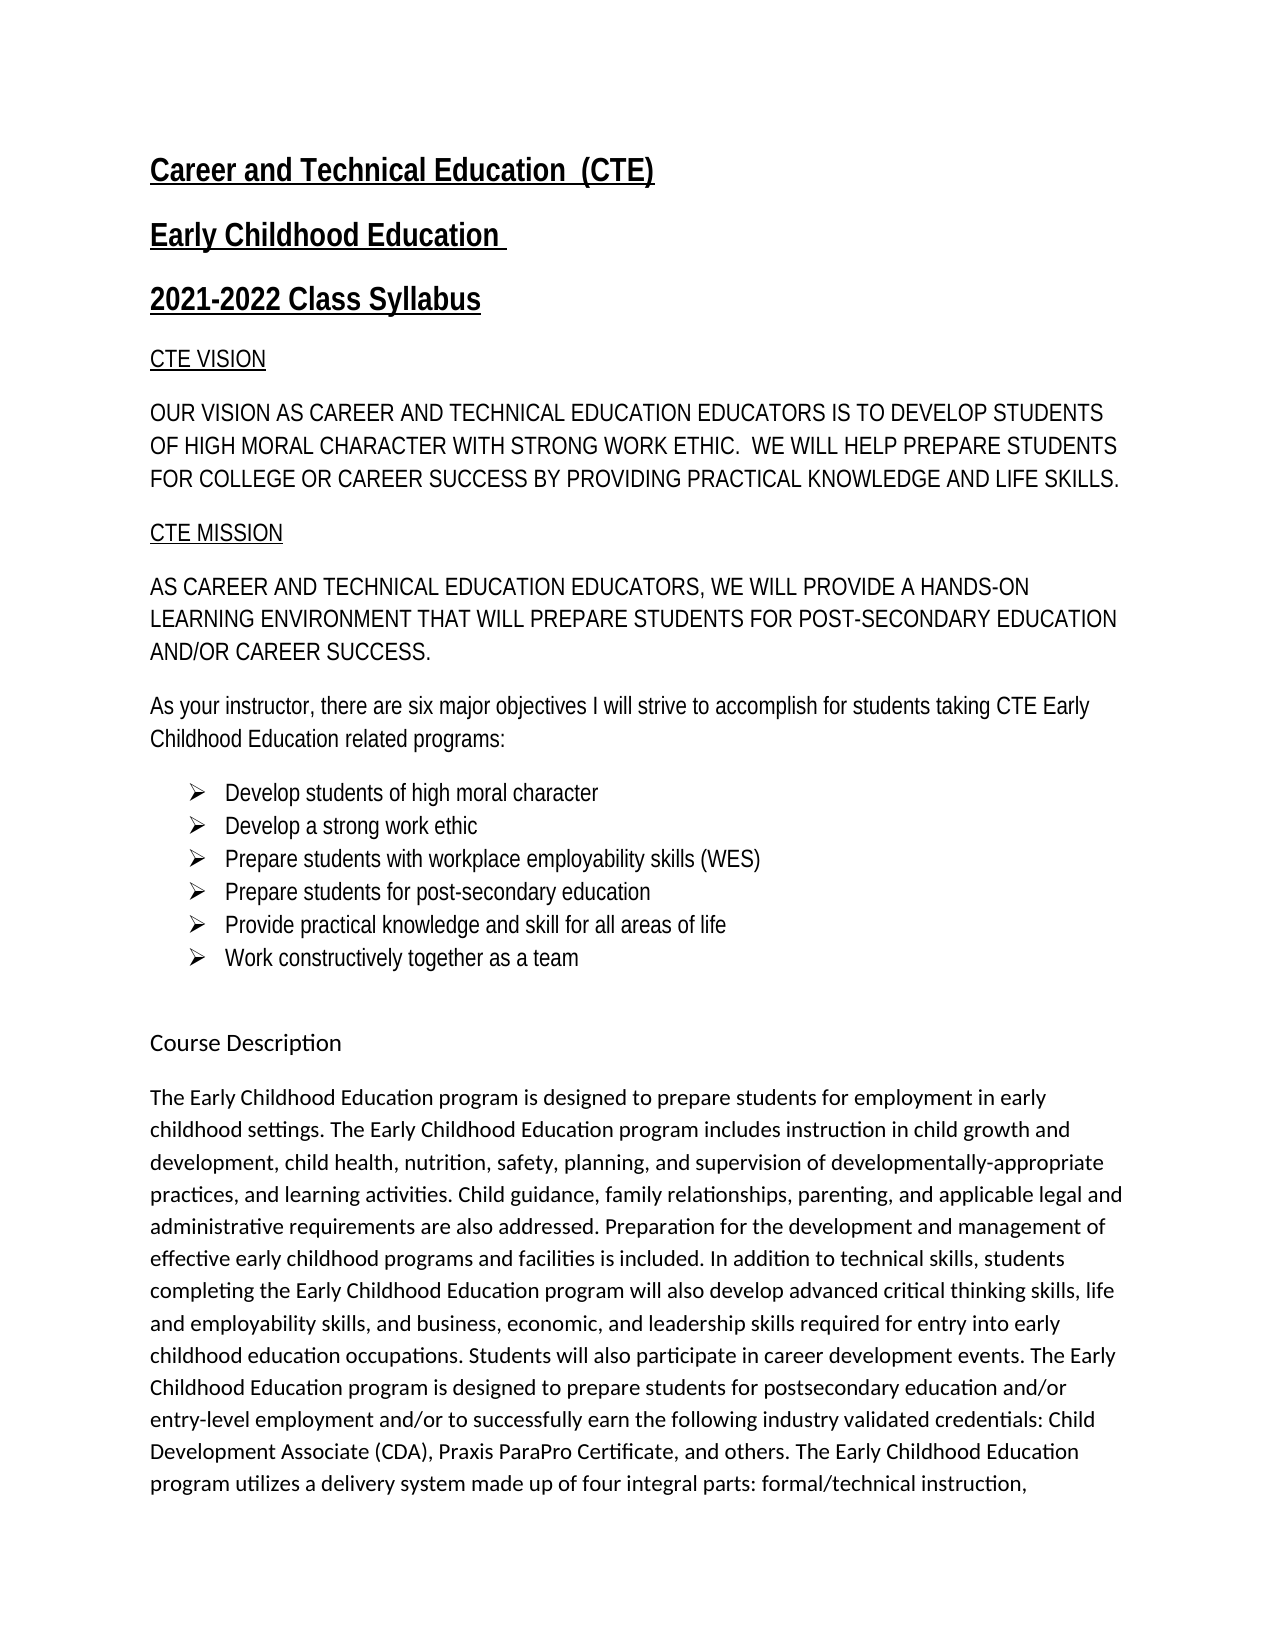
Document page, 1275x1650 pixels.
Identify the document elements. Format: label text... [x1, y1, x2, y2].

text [150, 1083, 1125, 1498]
list Develop students of high moral character [187, 778, 1125, 807]
text CTE VISION [150, 344, 1125, 373]
text As your instructor, there are six major objectives I will strive to accomplish for students taking CTE Early Childhood Education related programs: [150, 691, 1125, 753]
list Develop a strong work ethic [187, 811, 1125, 840]
text AS CAREER AND TECHNICAL EDUCATION EDUCATORS, WE WILL PROVIDE A HANDS-ON LEARNING ENVIRONMENT THAT WILL PREPARE STUDENTS FOR POST-SECONDARY EDUCATION AND/OR CAREER SUCCESS. [150, 571, 1125, 666]
text Course Description [150, 1027, 1125, 1058]
list Prepare students for post-secondary education [187, 877, 1125, 906]
list Prepare students with workplace employability skills (WES) [187, 844, 1125, 873]
text CTE MISSION [150, 518, 1125, 546]
list Provide practical knowledge and skill for all areas of life [187, 910, 1125, 939]
text Career and Technical Education (CTE) [150, 150, 1125, 188]
text 2021-2022 Class Syllabus [150, 279, 1125, 318]
text Early Childhood Education [150, 215, 1125, 253]
text OUR VISION AS CAREER AND TECHNICAL EDUCATION EDUCATORS IS TO DEVELOP STUDENTS OF HIGH MORAL CHARACTER WITH STRONG WORK ETHIC. WE WILL HELP PREPARE STUDENTS FOR COLLEGE OR CAREER SUCCESS BY PROVIDING PRACTICAL KNOWLEDGE AND LIFE SKILLS. [150, 398, 1125, 493]
list Work constructively together as a team [187, 943, 1125, 972]
